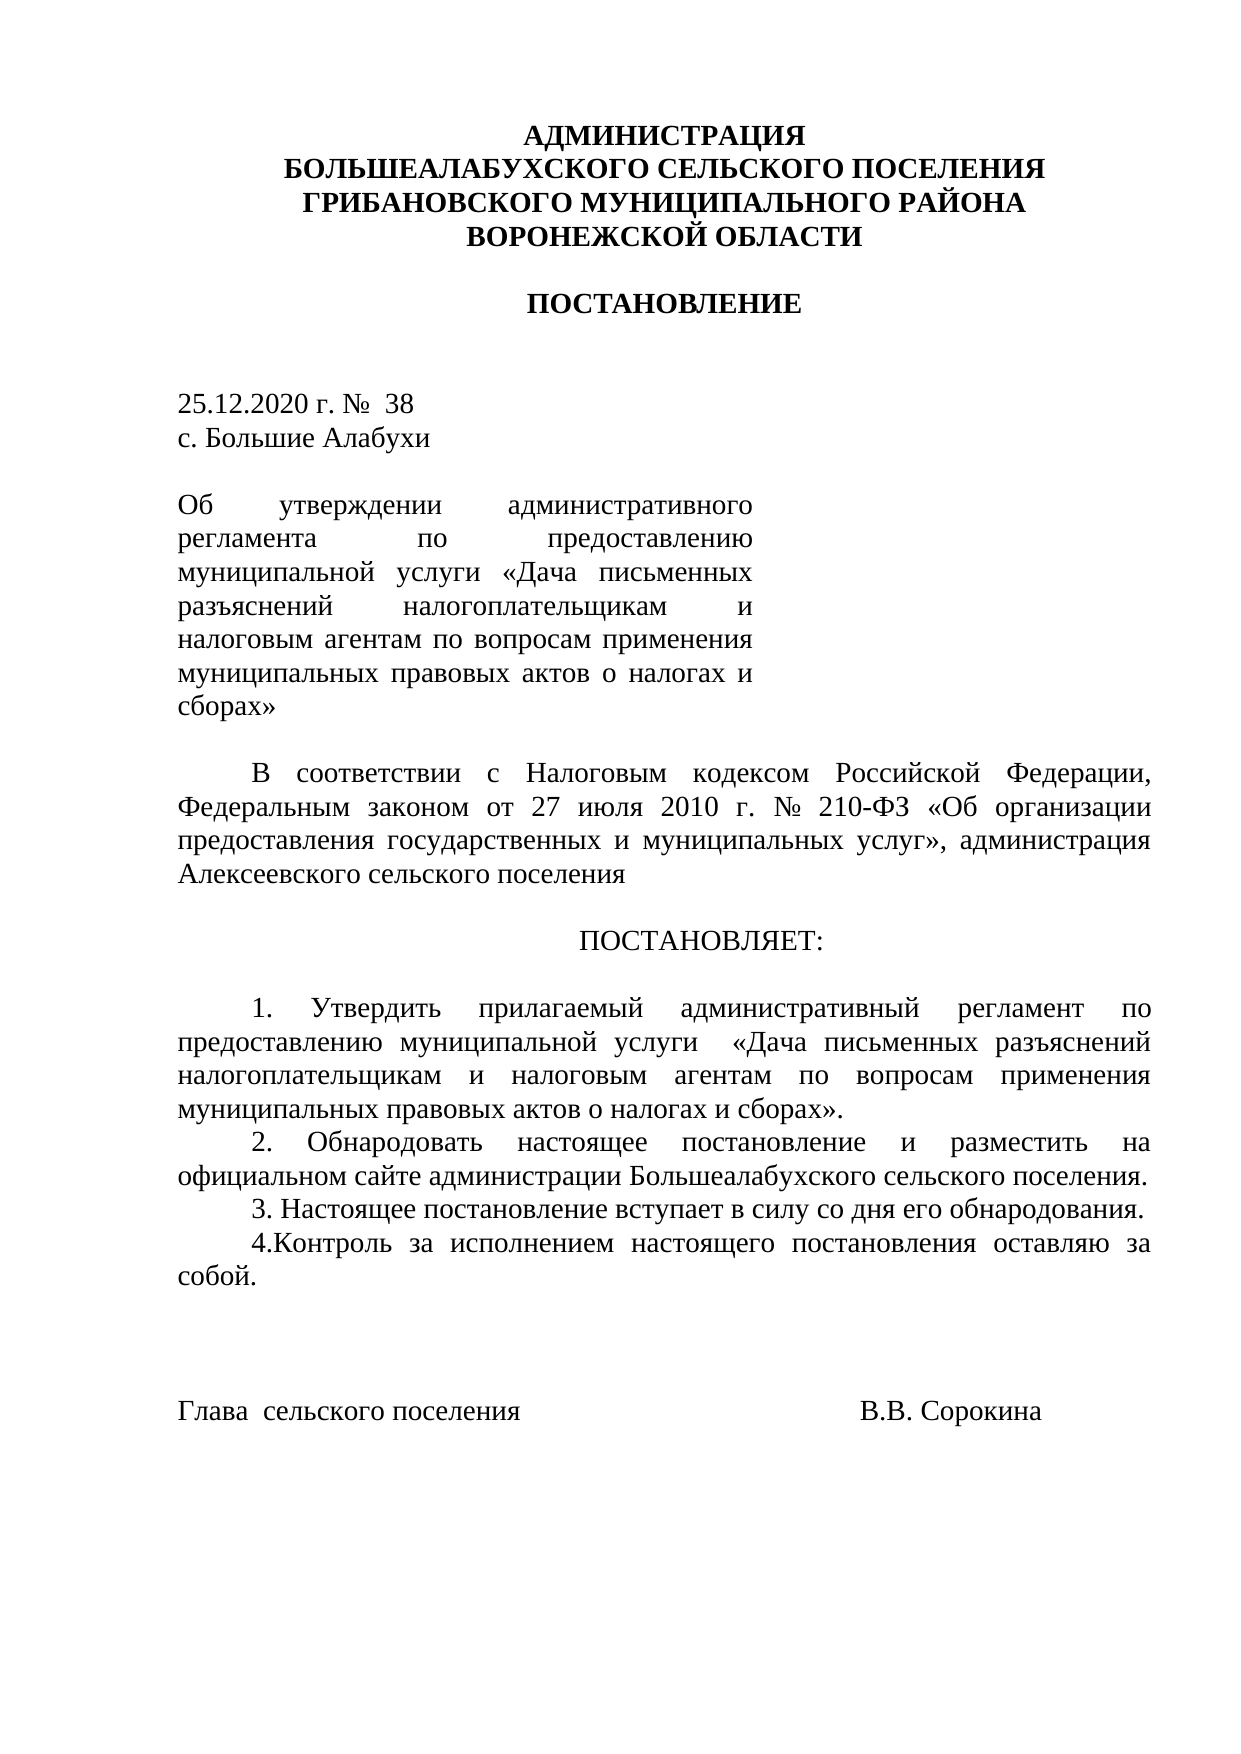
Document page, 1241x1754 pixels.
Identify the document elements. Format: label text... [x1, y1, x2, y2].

text 4.Контроль за исполнением настоящего постановления оставляю за собой. [177, 1225, 1152, 1292]
text ГРИБАНОВСКОГО МУНИЦИПАЛЬНОГО РАЙОНА [177, 185, 1152, 219]
text АДМИНИСТРАЦИЯ [177, 118, 1152, 152]
text ПОСТАНОВЛЯЕТ: [177, 923, 1152, 957]
text 25.12.2020 г. № 38 [177, 386, 1152, 420]
text Об утверждении административного регламента по предоставлению муниципальной услуги «Дача письменных разъяснений налогоплательщикам и налоговым агентам по вопросам применения муниципальных правовых актов о налогах и сборах» [177, 487, 753, 722]
text с. Большие Алабухи [177, 420, 1152, 453]
text БОЛЬШЕАЛАБУХСКОГО СЕЛЬСКОГО ПОСЕЛЕНИЯ [177, 152, 1152, 185]
text 1. Утвердить прилагаемый административный регламент по предоставлению муниципальной услуги «Дача письменных разъяснений налогоплательщикам и налоговым агентам по вопросам применения муниципальных правовых актов о налогах и сборах». [177, 990, 1152, 1124]
text 3. Настоящее постановление вступает в силу со дня его обнародования. [177, 1191, 1152, 1225]
text В соответствии с Налоговым кодексом Российской Федерации, Федеральным законом от 27 июля 2010 г. № 210-ФЗ «Об организации предоставления государственных и муниципальных услуг», администрация Алексеевского сельского поселения [177, 755, 1152, 889]
text 2. Обнародовать настоящее постановление и разместить на официальном сайте администрации Большеалабухского сельского поселения. [177, 1124, 1152, 1191]
text Глава сельского поселения В.В. Сорокина [177, 1393, 1152, 1426]
text ВОРОНЕЖСКОЙ ОБЛАСТИ [177, 219, 1152, 252]
text ПОСТАНОВЛЕНИЕ [177, 286, 1152, 319]
